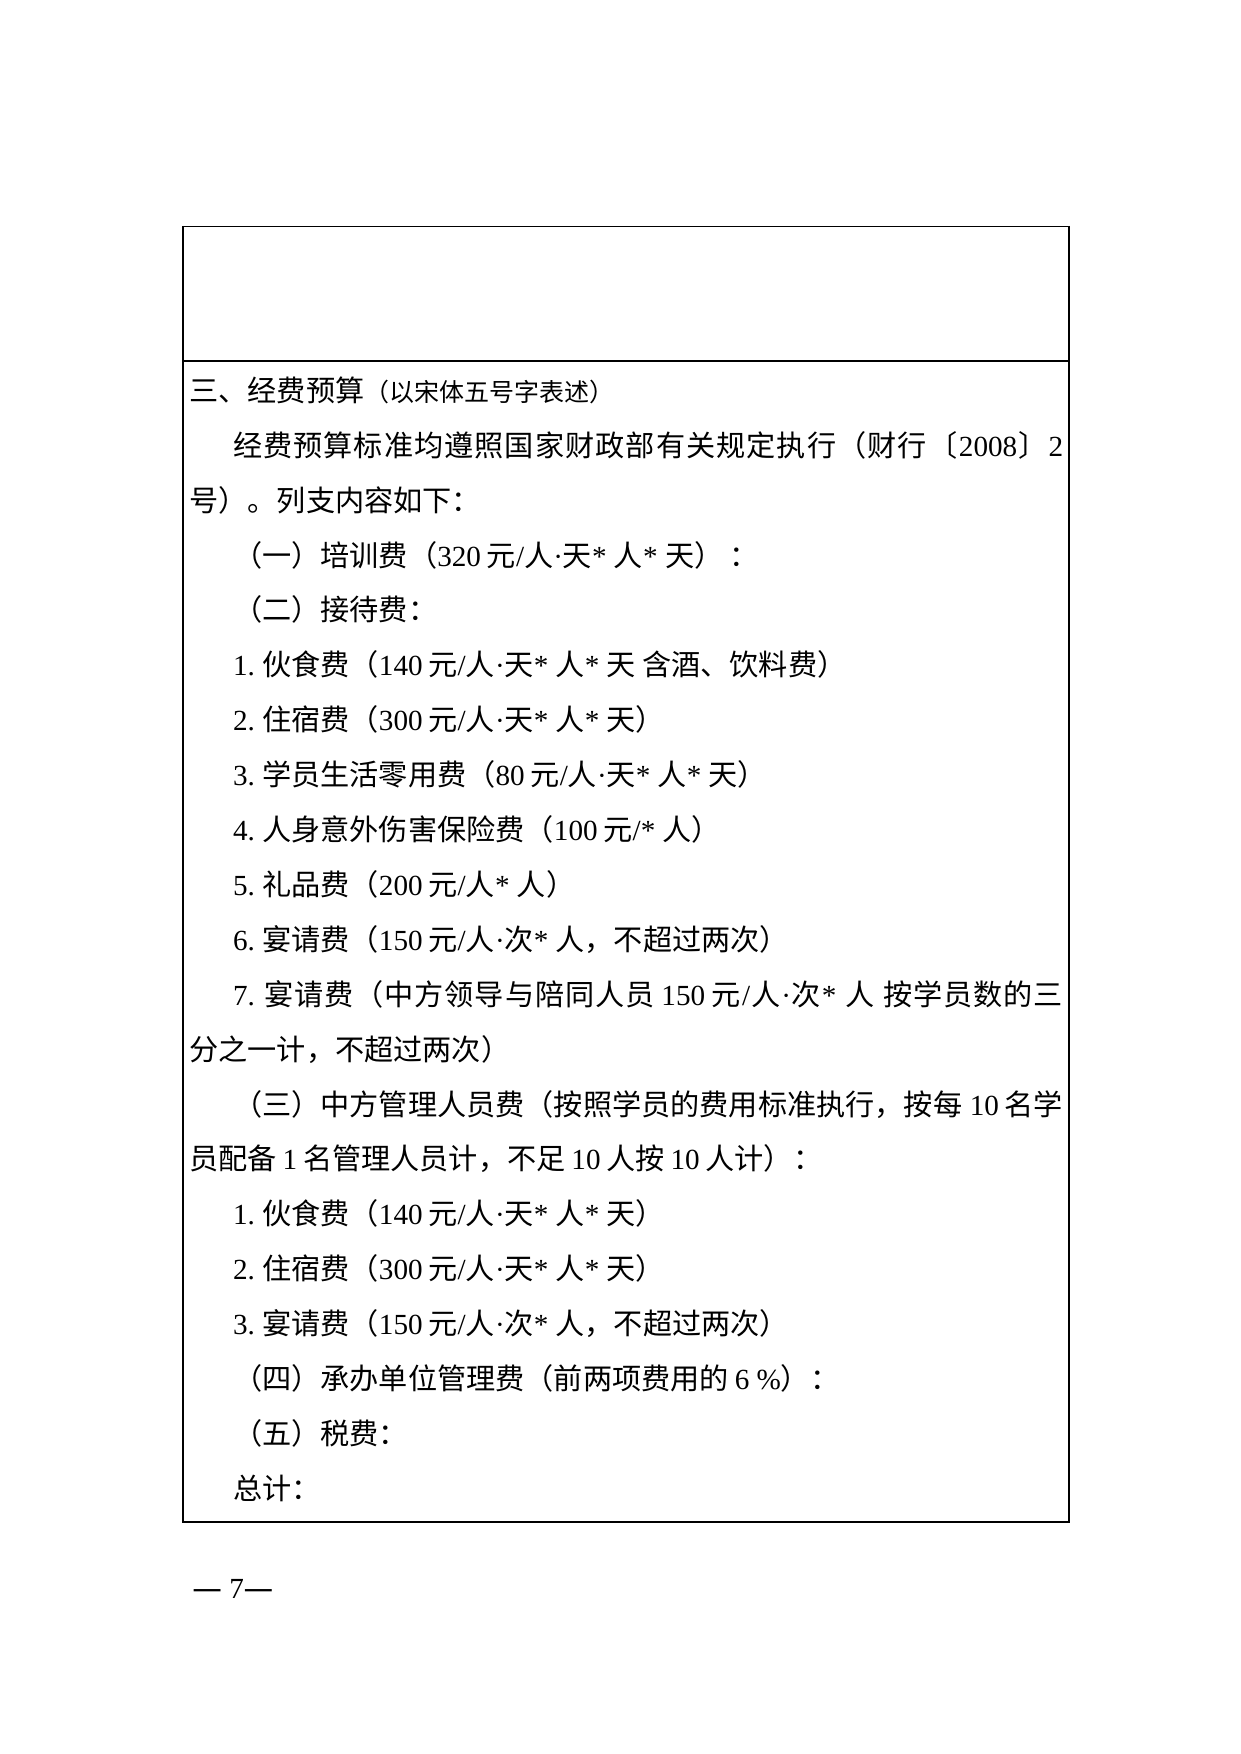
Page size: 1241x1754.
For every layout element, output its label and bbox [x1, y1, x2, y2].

table_cell [184, 227, 1068, 360]
table_cell [184, 362, 1068, 1521]
